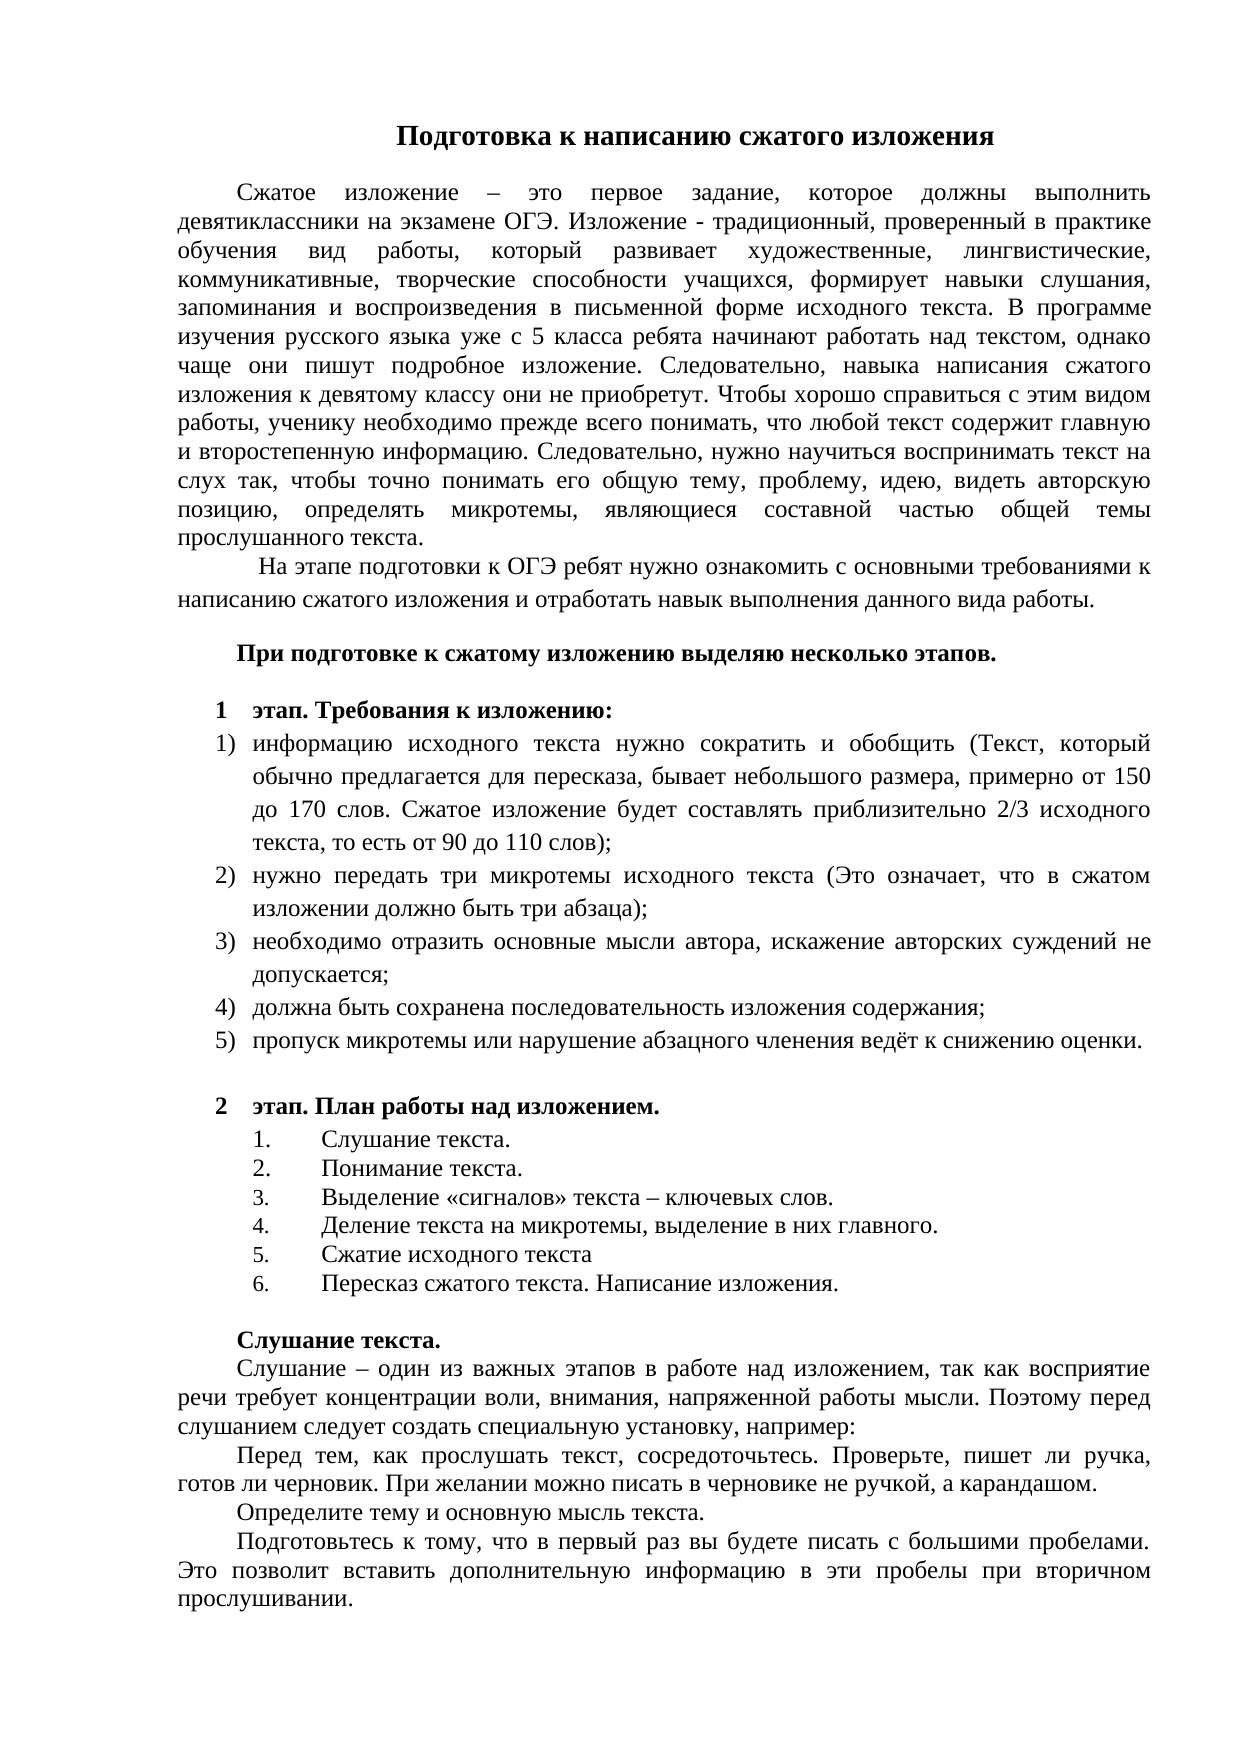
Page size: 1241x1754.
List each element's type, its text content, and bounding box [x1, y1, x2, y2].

list Деление текста на микротемы, выделение в них главного. [252, 1210, 1152, 1239]
text При подготовке к сжатому изложению выделяю несколько этапов. [177, 638, 1152, 667]
text Подготовьтесь к тому, что в первый раз вы будете писать с большими пробелами. Это позволит вставить дополнительную информацию в эти пробелы при вторичном прослушивании. [177, 1526, 1152, 1612]
list необходимо отразить основные мысли автора, искажение авторских суждений не допускается; [215, 926, 1152, 988]
list Сжатие исходного текста [252, 1239, 1152, 1268]
text Подготовка к написанию сжатого изложения [177, 118, 1152, 152]
list Выделение «сигналов» текста – ключевых слов. [252, 1182, 1152, 1210]
list должна быть сохранена последовательность изложения содержания; [215, 992, 1152, 1021]
text Сжатое изложение – это первое задание, которое должны выполнить девятиклассники на экзамене ОГЭ. Изложение - традиционный, проверенный в практике обучения вид работы, который развивает художественные, лингвистические, коммуникативные, творческие способности учащихся, формирует навыки слушания, запоминания и воспроизведения в письменной форме исходного текста. В программе изучения русского языка уже с 5 класса ребята начинают работать над текстом, однако чаще они пишут подробное изложение. Следовательно, навыка написания сжатого изложения к девятому классу они не приобретут. Чтобы хорошо справиться с этим видом работы, ученику необходимо прежде всего понимать, что любой текст содержит главную и второстепенную информацию. Следовательно, нужно научиться воспринимать текст на слух так, чтобы точно понимать его общую тему, проблему, идею, видеть авторскую позицию, определять микротемы, являющиеся составной частью общей темы прослушанного текста. [177, 177, 1152, 551]
text Перед тем, как прослушать текст, сосредоточьтесь. Проверьте, пишет ли ручка, готов ли черновик. При желании можно писать в черновике не ручкой, а карандашом. [177, 1440, 1152, 1497]
text На этапе подготовки к ОГЭ ребят нужно ознакомить с основными требованиями к написанию сжатого изложения и отработать навык выполнения данного вида работы. [177, 551, 1152, 613]
text Слушание – один из важных этапов в работе над изложением, так как восприятие речи требует концентрации воли, внимания, напряженной работы мысли. Поэтому перед слушанием следует создать специальную установку, например: [177, 1353, 1152, 1440]
list этап. План работы над изложением. [215, 1091, 1152, 1120]
list Слушание текста. [252, 1124, 1152, 1153]
list пропуск микротемы или нарушение абзацного членения ведёт к снижению оценки. [215, 1025, 1152, 1054]
text Слушание текста. [177, 1325, 1152, 1353]
list Пересказ сжатого текста. Написание изложения. [252, 1268, 1152, 1297]
text Определите тему и основную мысль текста. [177, 1497, 1152, 1526]
list нужно передать три микротемы исходного текста (Это означает, что в сжатом изложении должно быть три абзаца); [215, 860, 1152, 922]
list Понимание текста. [252, 1153, 1152, 1182]
list этап. Требования к изложению: [215, 695, 1152, 724]
list информацию исходного текста нужно сократить и обобщить (Текст, который обычно предлагается для пересказа, бывает небольшого размера, примерно от 150 до 170 слов. Сжатое изложение будет составлять приблизительно 2/3 исходного текста, то есть от 90 до 110 слов); [215, 728, 1152, 856]
